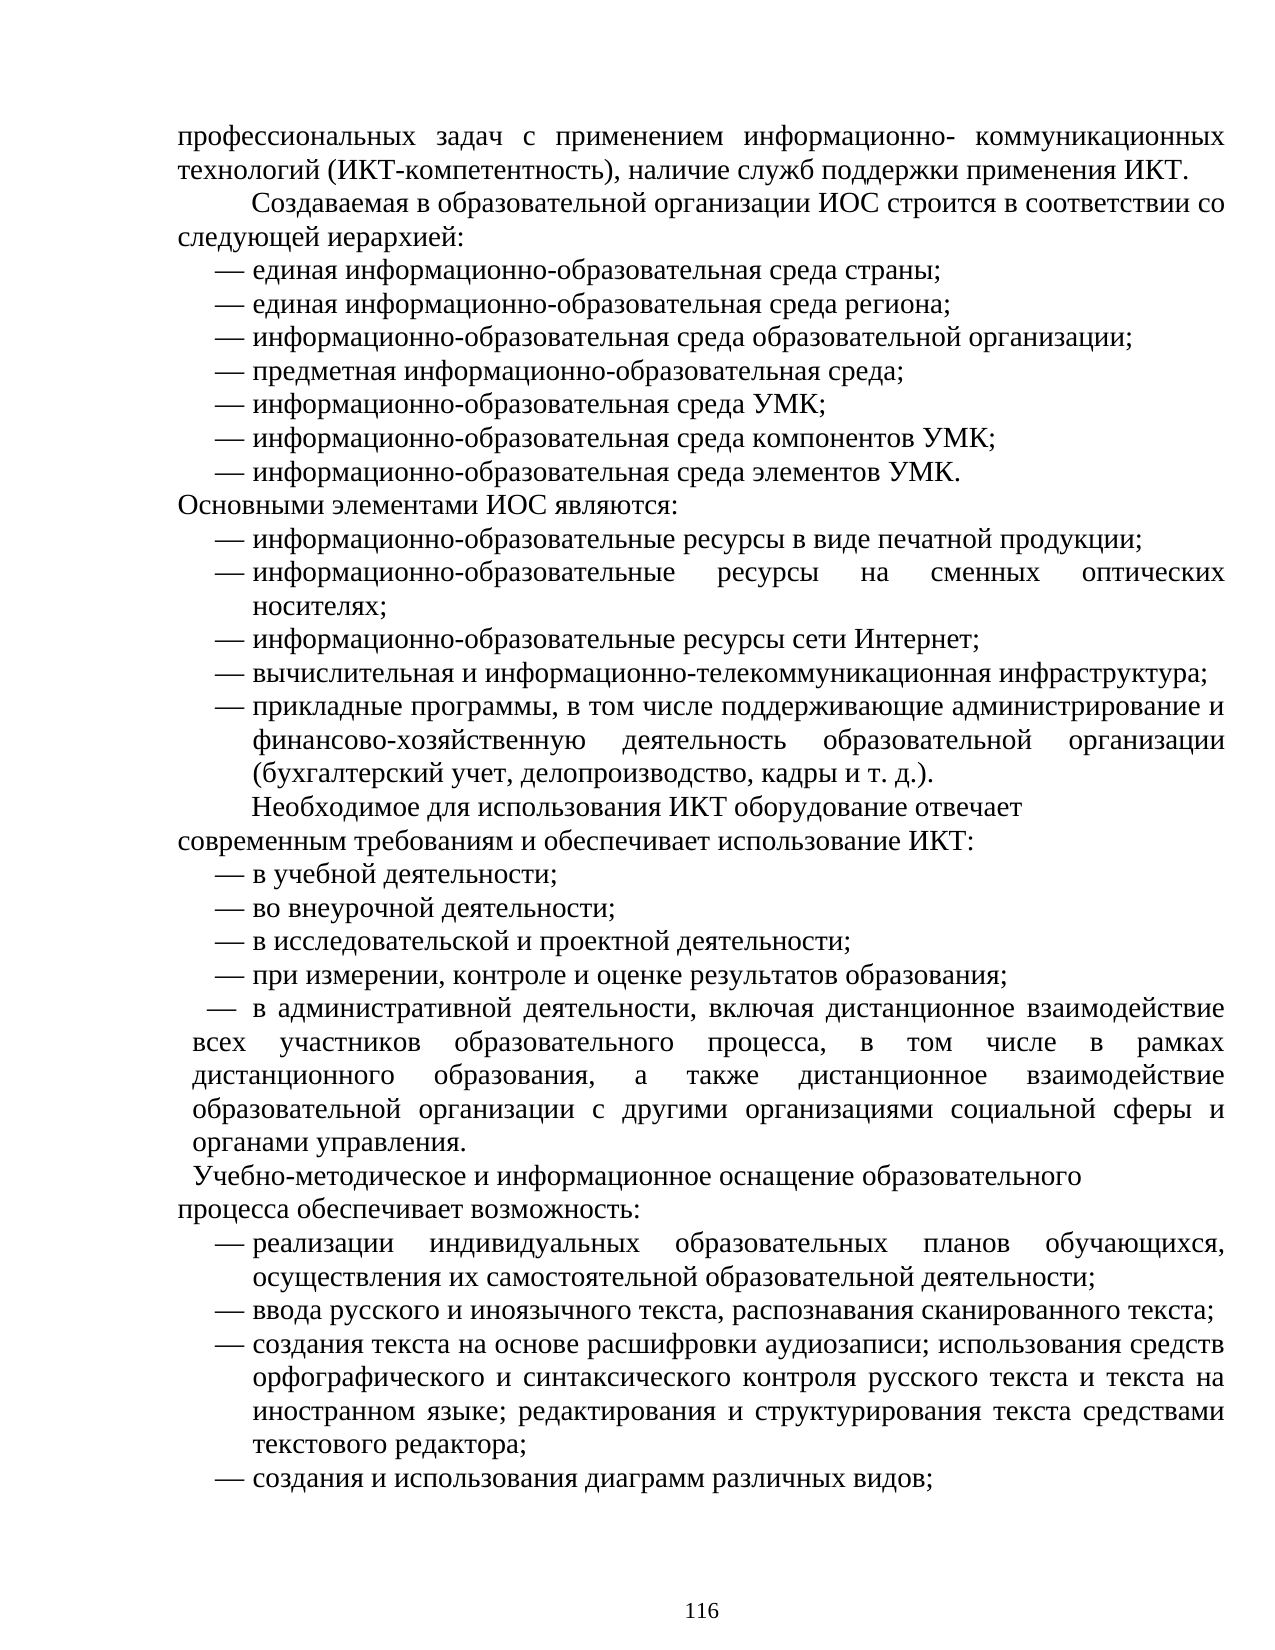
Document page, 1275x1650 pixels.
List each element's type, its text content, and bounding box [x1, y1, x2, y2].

text Необходимое для использования ИКТ оборудование отвечает [177, 789, 1226, 823]
text современным требованиям и обеспечивает использование ИКТ: [177, 823, 1226, 856]
text процесса обеспечивает возможность: [177, 1192, 1226, 1225]
list ввода русского и иноязычного текста, распознавания сканированного текста; [215, 1292, 1226, 1326]
list предметная информационно-образовательная среда; [215, 353, 1226, 387]
list информационно-образовательные ресурсы сети Интернет; [215, 621, 1226, 655]
text Основными элементами ИОС являются: [177, 487, 1226, 521]
list во внеурочной деятельности; [215, 890, 1226, 923]
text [177, 118, 1226, 185]
list в исследовательской и проектной деятельности; [215, 923, 1226, 957]
list реализации индивидуальных образовательных планов обучающихся, осуществления их самостоятельной образовательной деятельности; [215, 1225, 1226, 1292]
list единая информационно-образовательная среда страны; [215, 252, 1226, 286]
list в административной деятельности, включая дистанционное взаимодействие всех участников образовательного процесса, в том числе в рамках дистанционного образования, а также дистанционное взаимодействие образовательной организации с другими организациями социальной сферы и органами управления. [192, 990, 1226, 1158]
list информационно-образовательная среда элементов УМК. [215, 454, 1226, 487]
list вычислительная и информационно-телекоммуникационная инфраструктура; [215, 655, 1226, 688]
list при измерении, контроле и оценке результатов образования; [215, 957, 1226, 990]
list прикладные программы, в том числе поддерживающие администрирование и финансово-хозяйственную деятельность образовательной организации (бухгалтерский учет, делопроизводство, кадры и т. д.). [215, 688, 1226, 789]
list информационно-образовательные ресурсы на сменных оптических носителях; [215, 554, 1226, 621]
text Учебно-методическое и информационное оснащение образовательного [177, 1158, 1226, 1192]
text Создаваемая в образовательной организации ИОС строится в соответствии со следующей иерархией: [177, 185, 1226, 252]
list информационно-образовательные ресурсы в виде печатной продукции; [215, 521, 1226, 554]
list создания и использования диаграмм различных видов; [215, 1460, 1226, 1493]
list в учебной деятельности; [215, 856, 1226, 890]
list информационно-образовательная среда образовательной организации; [215, 319, 1226, 353]
list создания текста на основе расшифровки аудиозаписи; использования средств орфографического и синтаксического контроля русского текста и текста на иностранном языке; редактирования и структурирования текста средствами текстового редактора; [215, 1326, 1226, 1460]
list информационно-образовательная среда УМК; [215, 387, 1226, 420]
list единая информационно-образовательная среда региона; [215, 286, 1226, 319]
list информационно-образовательная среда компонентов УМК; [215, 420, 1226, 454]
